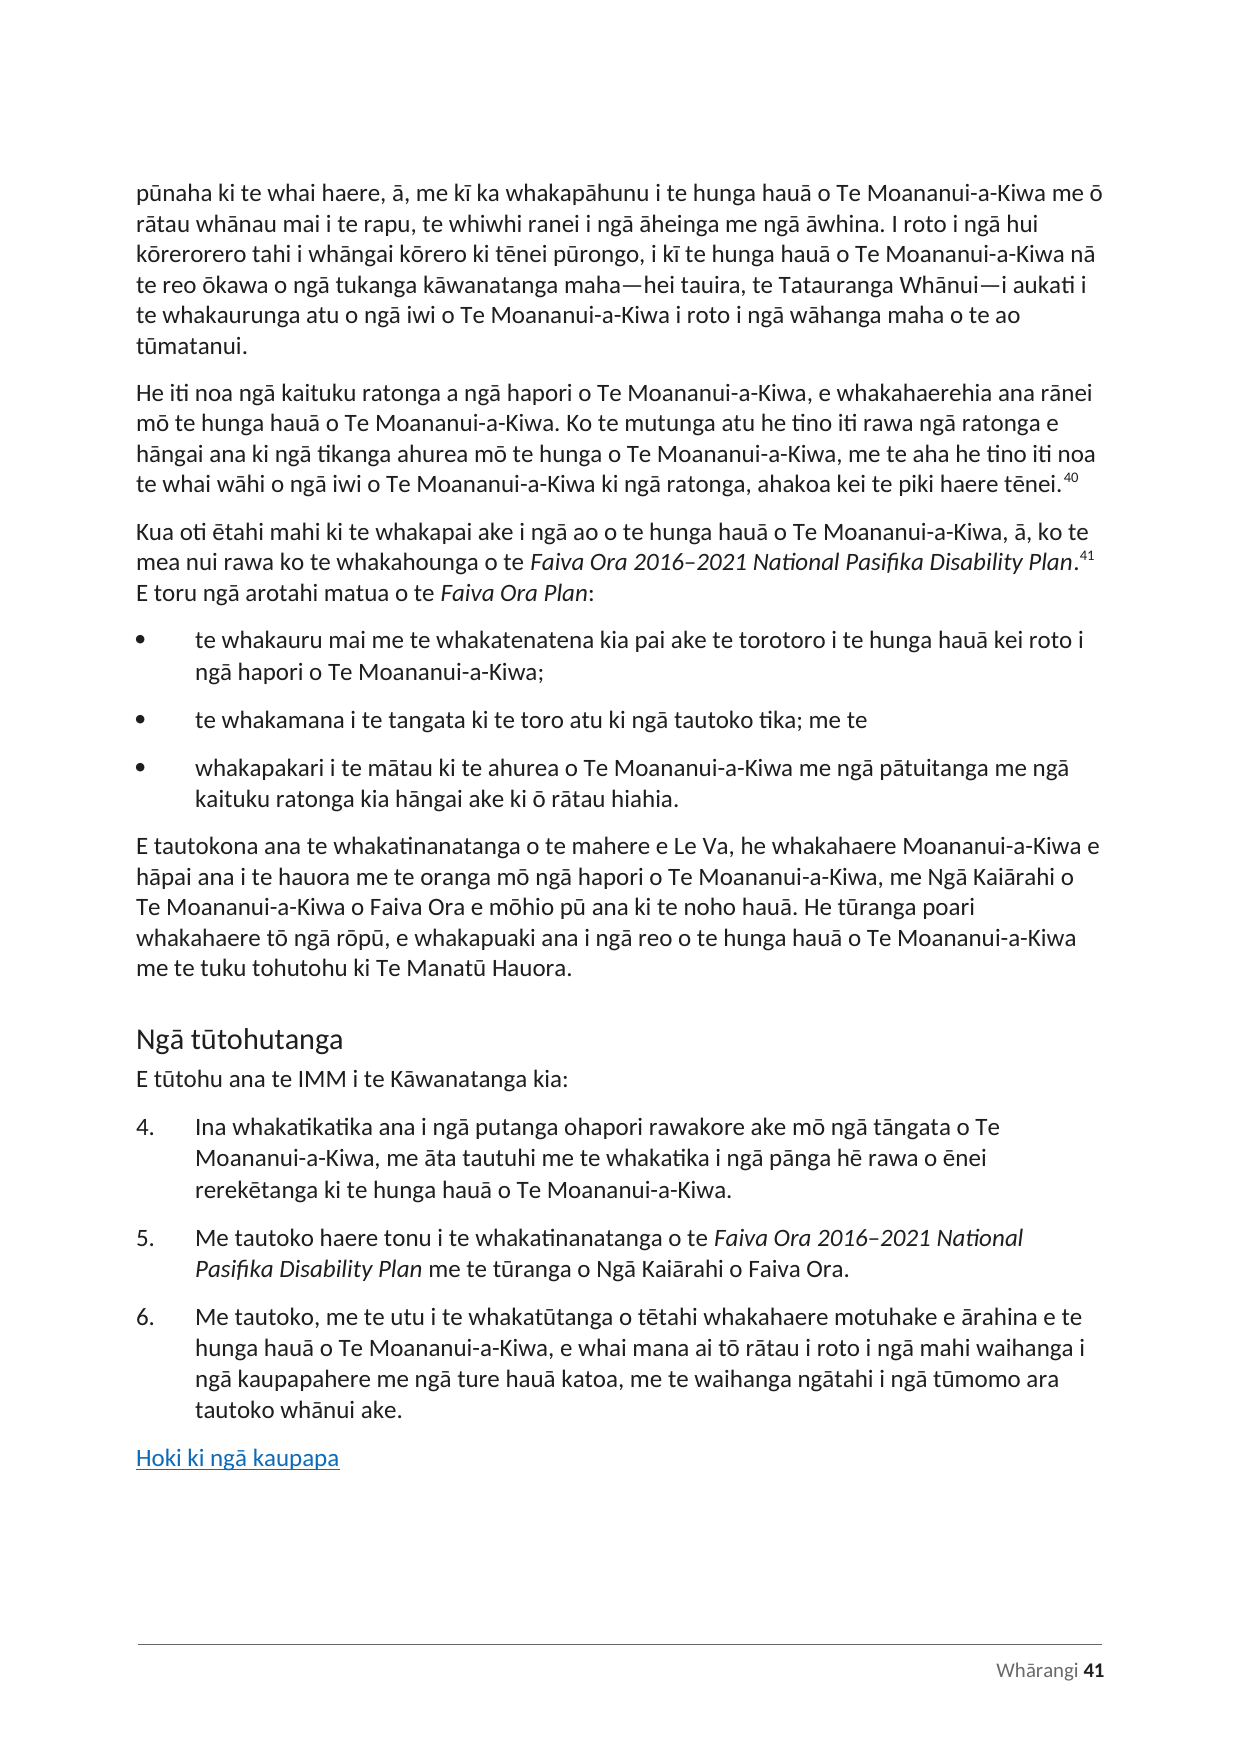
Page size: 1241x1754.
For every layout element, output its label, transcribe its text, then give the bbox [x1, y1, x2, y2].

text E tautokona ana te whakatinanatanga o te mahere e Le Va, he whakahaere Moananui-a-Kiwa e hāpai ana i te hauora me te oranga mō ngā hapori o Te Moananui-a-Kiwa, me Ngā Kaiārahi o Te Moananui-a-Kiwa o Faiva Ora e mōhio pū ana ki te noho hauā. He tūranga poari whakahaere tō ngā rōpū, e whakapuaki ana i ngā reo o te hunga hauā o Te Moananui-a-Kiwa me te tuku tohutohu ki Te Manatū Hauora. [136, 830, 1104, 983]
text Kua oti ētahi mahi ki te whakapai ake i ngā ao o te hunga hauā o Te Moananui-a-Kiwa, ā, ko te mea nui rawa ko te whakahounga o te Faiva Ora 2016–2021 National Pasifika Disability Plan. E toru ngā arotahi matua o te Faiva Ora Plan: [136, 516, 1104, 607]
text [136, 177, 1104, 360]
text te whakamana i te tangata ki te toro atu ki ngā tautoko tika; me te [136, 703, 1104, 734]
text He iti noa ngā kaituku ratonga a ngā hapori o Te Moananui-a-Kiwa, e whakahaerehia ana rānei mō te hunga hauā o Te Moananui-a-Kiwa. Ko te mutunga atu he tino iti rawa ngā ratonga e hāngai ana ki ngā tikanga ahurea mō te hunga o Te Moananui-a-Kiwa, me te aha he tino iti noa te whai wāhi o ngā iwi o Te Moananui-a-Kiwa ki ngā ratonga, ahakoa kei te piki haere tēnei. [136, 377, 1104, 499]
text E tūtohu ana te IMM i te Kāwanatanga kia: [136, 1063, 1104, 1094]
list Me tautoko haere tonu i te whakatinanatanga o te Faiva Ora 2016–2021 National Pasifika Disability Plan me te tūranga o Ngā Kaiārahi o Faiva Ora. [136, 1221, 1104, 1283]
text whakapakari i te mātau ki te ahurea o Te Moananui-a-Kiwa me ngā pātuitanga me ngā kaituku ratonga kia hāngai ake ki ō rātau hiahia. [136, 751, 1104, 813]
list Me tautoko, me te utu i te whakatūtanga o tētahi whakahaere motuhake e ārahina e te hunga hauā o Te Moananui-a-Kiwa, e whai mana ai tō rātau i roto i ngā mahi waihanga i ngā kaupapahere me ngā ture hauā katoa, me te waihanga ngātahi i ngā tūmomo ara tautoko whānui ake. [136, 1300, 1104, 1425]
subtitle Ngā tūtohutanga [136, 1020, 1104, 1057]
text Hoki ki ngā kaupapa [136, 1442, 1104, 1473]
text te whakauru mai me te whakatenatena kia pai ake te torotoro i te hunga hauā kei roto i ngā hapori o Te Moananui-a-Kiwa; [136, 624, 1104, 686]
list Ina whakatikatika ana i ngā putanga ohapori rawakore ake mō ngā tāngata o Te Moananui-a-Kiwa, me āta tautuhi me te whakatika i ngā pānga hē rawa o ēnei rerekētanga ki te hunga hauā o Te Moananui-a-Kiwa. [136, 1111, 1104, 1204]
